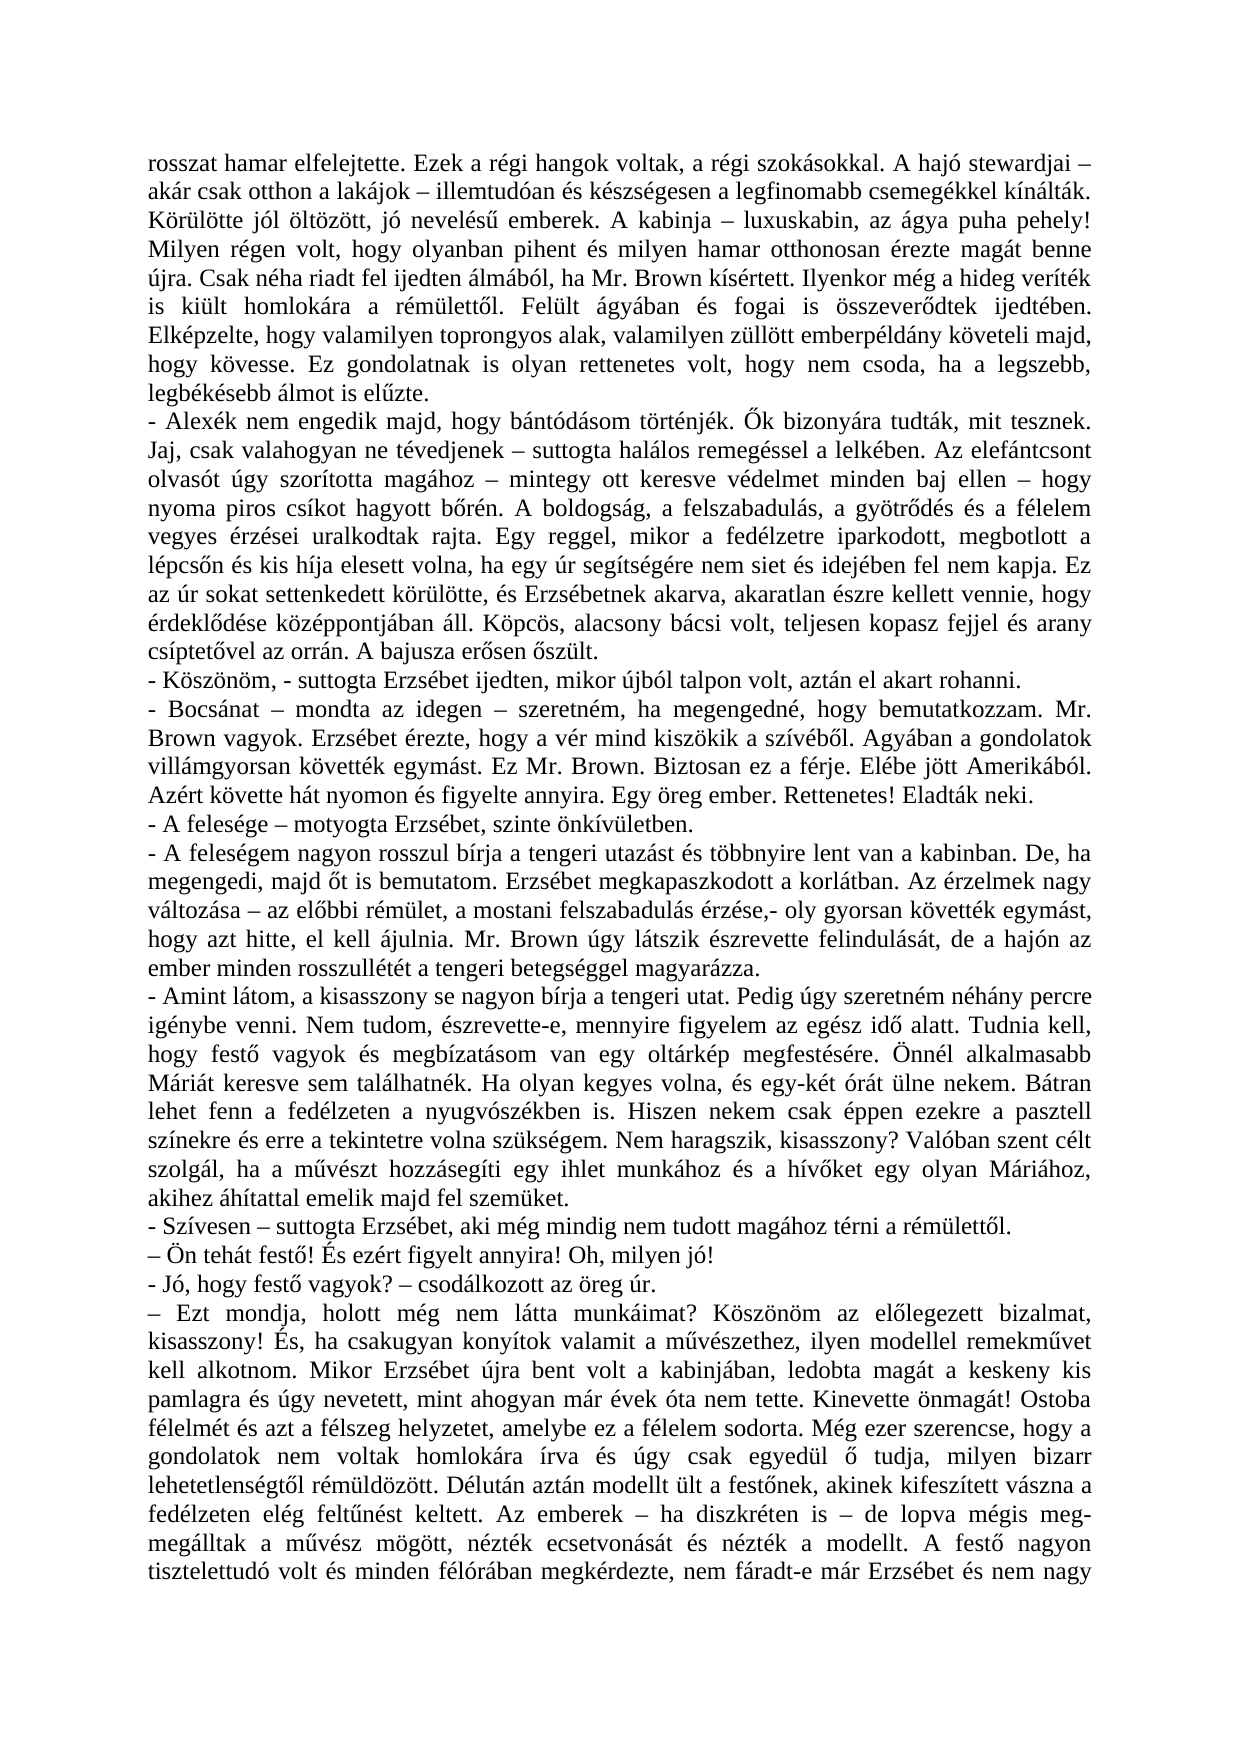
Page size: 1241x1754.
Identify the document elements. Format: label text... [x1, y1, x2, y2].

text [148, 1298, 1093, 1585]
text - Szívesen – suttogta Erzsébet, aki még mindig nem tudott magához térni a rémülettől. [148, 1211, 1093, 1240]
text - Alexék nem engedik majd, hogy bántódásom történjék. Ők bizonyára tudták, mit tesznek. Jaj, csak valahogyan ne tévedjenek – suttogta halálos remegéssel a lelkében. Az elefántcsont olvasót úgy szorította magához – mintegy ott keresve védelmet minden baj ellen – hogy nyoma piros csíkot hagyott bőrén. A boldogság, a felszabadulás, a gyötrődés és a félelem vegyes érzései uralkodtak rajta. Egy reggel, mikor a fedélzetre iparkodott, megbotlott a lépcsőn és kis híja elesett volna, ha egy úr segítségére nem siet és idejében fel nem kapja. Ez az úr sokat settenkedett körülötte, és Erzsébetnek akarva, akaratlan észre kellett vennie, hogy érdeklődése középpontjában áll. Köpcös, alacsony bácsi volt, teljesen kopasz fejjel és arany csíptetővel az orrán. A bajusza erősen őszült. [148, 406, 1093, 665]
text - A feleségem nagyon rosszul bírja a tengeri utazást és többnyire lent van a kabinban. De, ha megengedi, majd őt is bemutatom. Erzsébet megkapaszkodott a korlátban. Az érzelmek nagy változása – az előbbi rémület, a mostani felszabadulás érzése,- oly gyorsan követték egymást, hogy azt hitte, el kell ájulnia. Mr. Brown úgy látszik észrevette felindulását, de a hajón az ember minden rosszullétét a tengeri betegséggel magyarázza. [148, 838, 1093, 981]
text - Amint látom, a kisasszony se nagyon bírja a tengeri utat. Pedig úgy szeretném néhány percre igénybe venni. Nem tudom, észrevette-e, mennyire figyelem az egész idő alatt. Tudnia kell, hogy festő vagyok és megbízatásom van egy oltárkép megfestésére. Önnél alkalmasabb Máriát keresve sem találhatnék. Ha olyan kegyes volna, és egy-két órát ülne nekem. Bátran lehet fenn a fedélzeten a nyugvószékben is. Hiszen nekem csak éppen ezekre a pasztell színekre és erre a tekintetre volna szükségem. Nem haragszik, kisasszony? Valóban szent célt szolgál, ha a művészt hozzásegíti egy ihlet munkához és a hívőket egy olyan Máriához, akihez áhítattal emelik majd fel szemüket. [148, 981, 1093, 1211]
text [148, 148, 1093, 406]
text - Jó, hogy festő vagyok? – csodálkozott az öreg úr. [148, 1269, 1093, 1298]
text - Köszönöm, - suttogta Erzsébet ijedten, mikor újból talpon volt, aztán el akart rohanni. [148, 665, 1093, 694]
text - A felesége – motyogta Erzsébet, szinte önkívületben. [148, 809, 1093, 838]
text – Ön tehát festő! És ezért figyelt annyira! Oh, milyen jó! [148, 1240, 1093, 1269]
text - Bocsánat – mondta az idegen – szeretném, ha megengedné, hogy bemutatkozzam. Mr. Brown vagyok. Erzsébet érezte, hogy a vér mind kiszökik a szívéből. Agyában a gondolatok villámgyorsan követték egymást. Ez Mr. Brown. Biztosan ez a férje. Elébe jött Amerikából. Azért követte hát nyomon és figyelte annyira. Egy öreg ember. Rettenetes! Eladták neki. [148, 694, 1093, 809]
